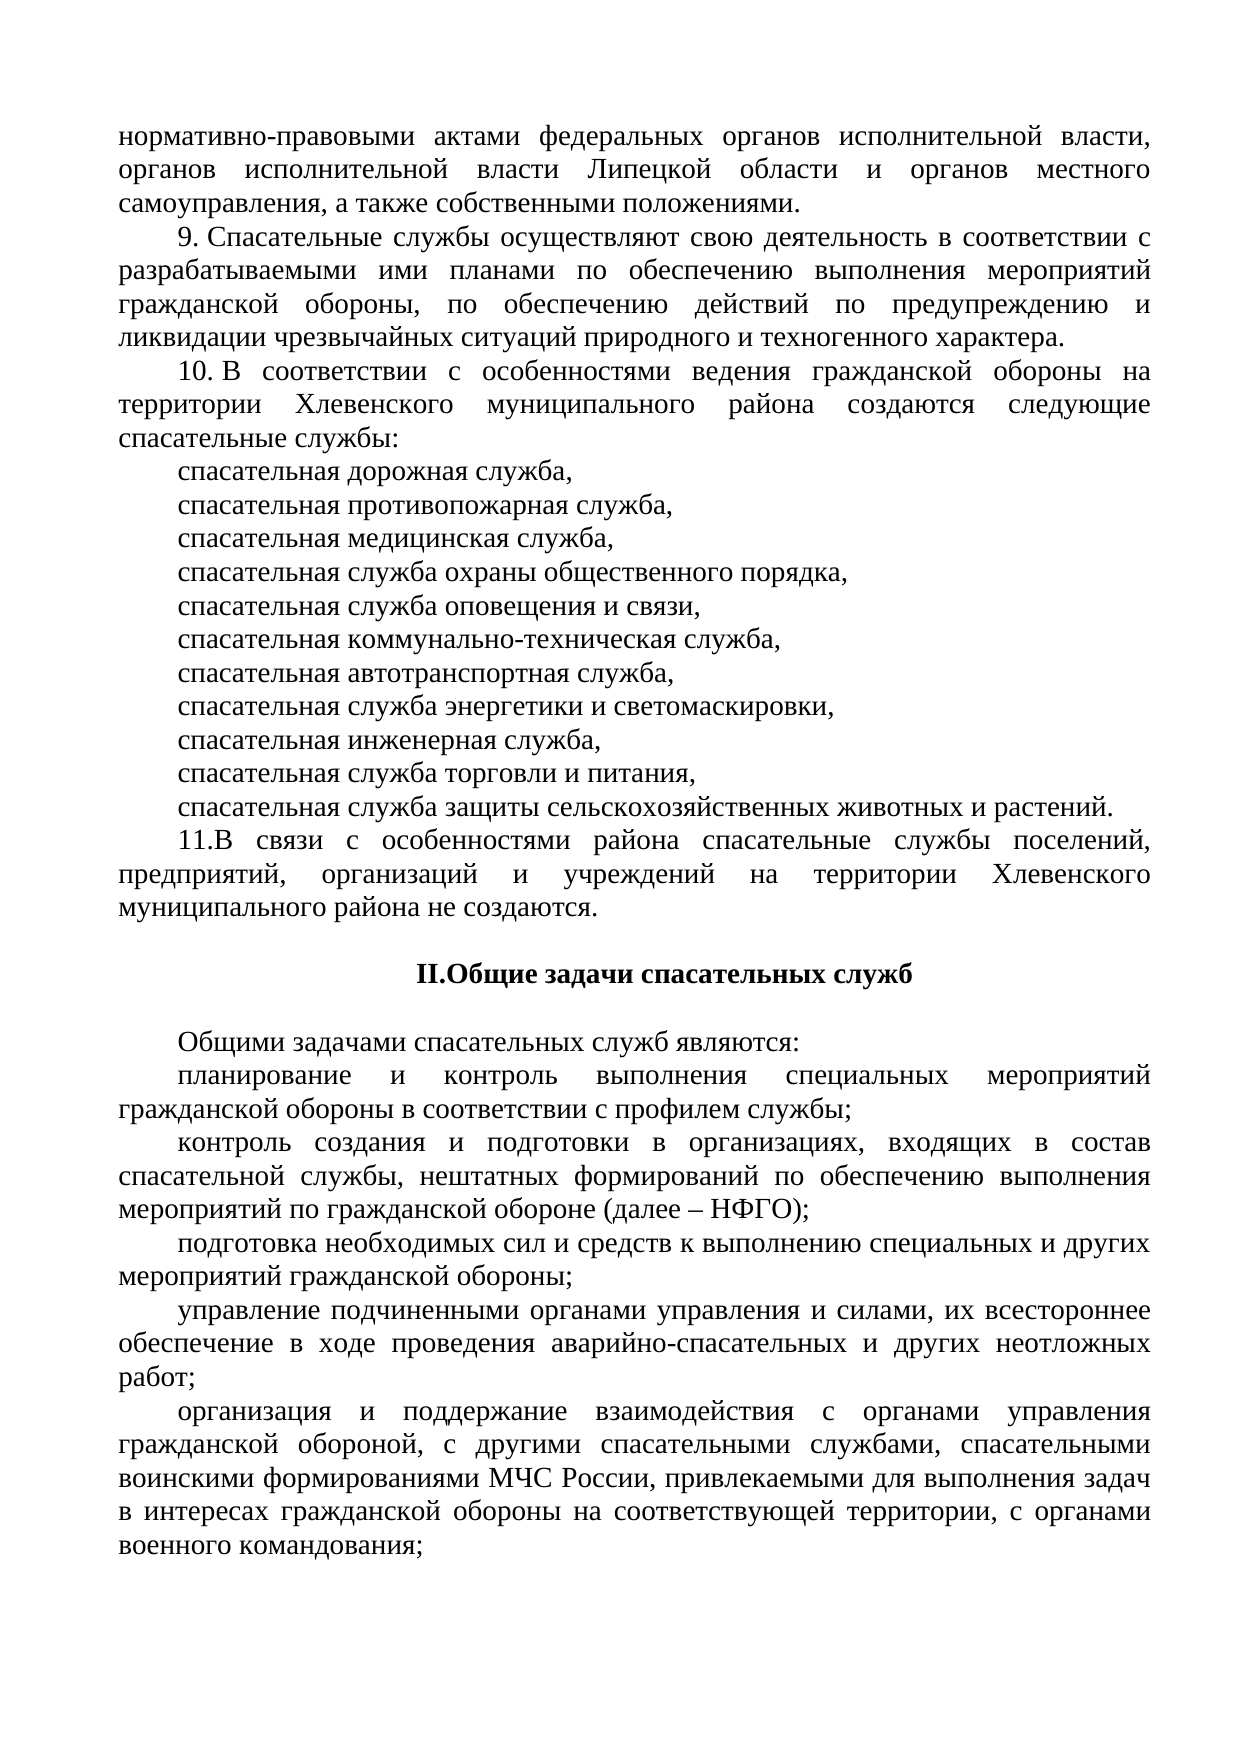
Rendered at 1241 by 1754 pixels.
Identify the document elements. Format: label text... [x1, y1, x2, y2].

list спасательная противопожарная служба, [118, 487, 1152, 521]
list спасательная автотранспортная служба, [118, 655, 1152, 688]
text планирование и контроль выполнения специальных мероприятий гражданской обороны в соответствии с профилем службы; [118, 1057, 1152, 1124]
list спасательная дорожная служба, [118, 453, 1152, 487]
list спасательная инженерная служба, [118, 722, 1152, 755]
text Общими задачами спасательных служб являются: [177, 1024, 1152, 1057]
list Спасательные службы осуществляют свою деятельность в соответствии с разрабатываемыми ими планами по обеспечению выполнения мероприятий гражданской обороны, по обеспечению действий по предупреждению и ликвидации чрезвычайных ситуаций природного и техногенного характера. [118, 219, 1152, 353]
list спасательная медицинская служба, [118, 521, 1152, 554]
list 11.В связи с особенностями района спасательные службы поселений, предприятий, организаций и учреждений на территории Хлевенского муниципального района не создаются. [118, 822, 1152, 923]
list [118, 118, 1152, 219]
text управление подчиненными органами управления и силами, их всестороннее обеспечение в ходе проведения аварийно-спасательных и других неотложных работ; [118, 1292, 1152, 1393]
text II.Общие задачи спасательных служб [177, 957, 1152, 990]
list В соответствии с особенностями ведения гражданской обороны на территории Хлевенского муниципального района создаются следующие спасательные службы: [118, 353, 1152, 453]
list спасательная служба защиты сельскохозяйственных животных и растений. [118, 789, 1152, 822]
text контроль создания и подготовки в организациях, входящих в состав спасательной службы, нештатных формирований по обеспечению выполнения мероприятий по гражданской обороне (далее – НФГО); [118, 1124, 1152, 1225]
list спасательная служба энергетики и светомаскировки, [118, 688, 1152, 722]
list спасательная служба оповещения и связи, [118, 588, 1152, 621]
list спасательная служба охраны общественного порядка, [118, 554, 1152, 588]
list спасательная коммунально-техническая служба, [118, 621, 1152, 655]
list спасательная служба торговли и питания, [118, 755, 1152, 789]
text подготовка необходимых сил и средств к выполнению специальных и других мероприятий гражданской обороны; [118, 1225, 1152, 1292]
text организация и поддержание взаимодействия с органами управления гражданской обороной, с другими спасательными службами, спасательными воинскими формированиями МЧС России, привлекаемыми для выполнения задач в интересах гражданской обороны на соответствующей территории, с органами военного командования; [118, 1393, 1152, 1560]
